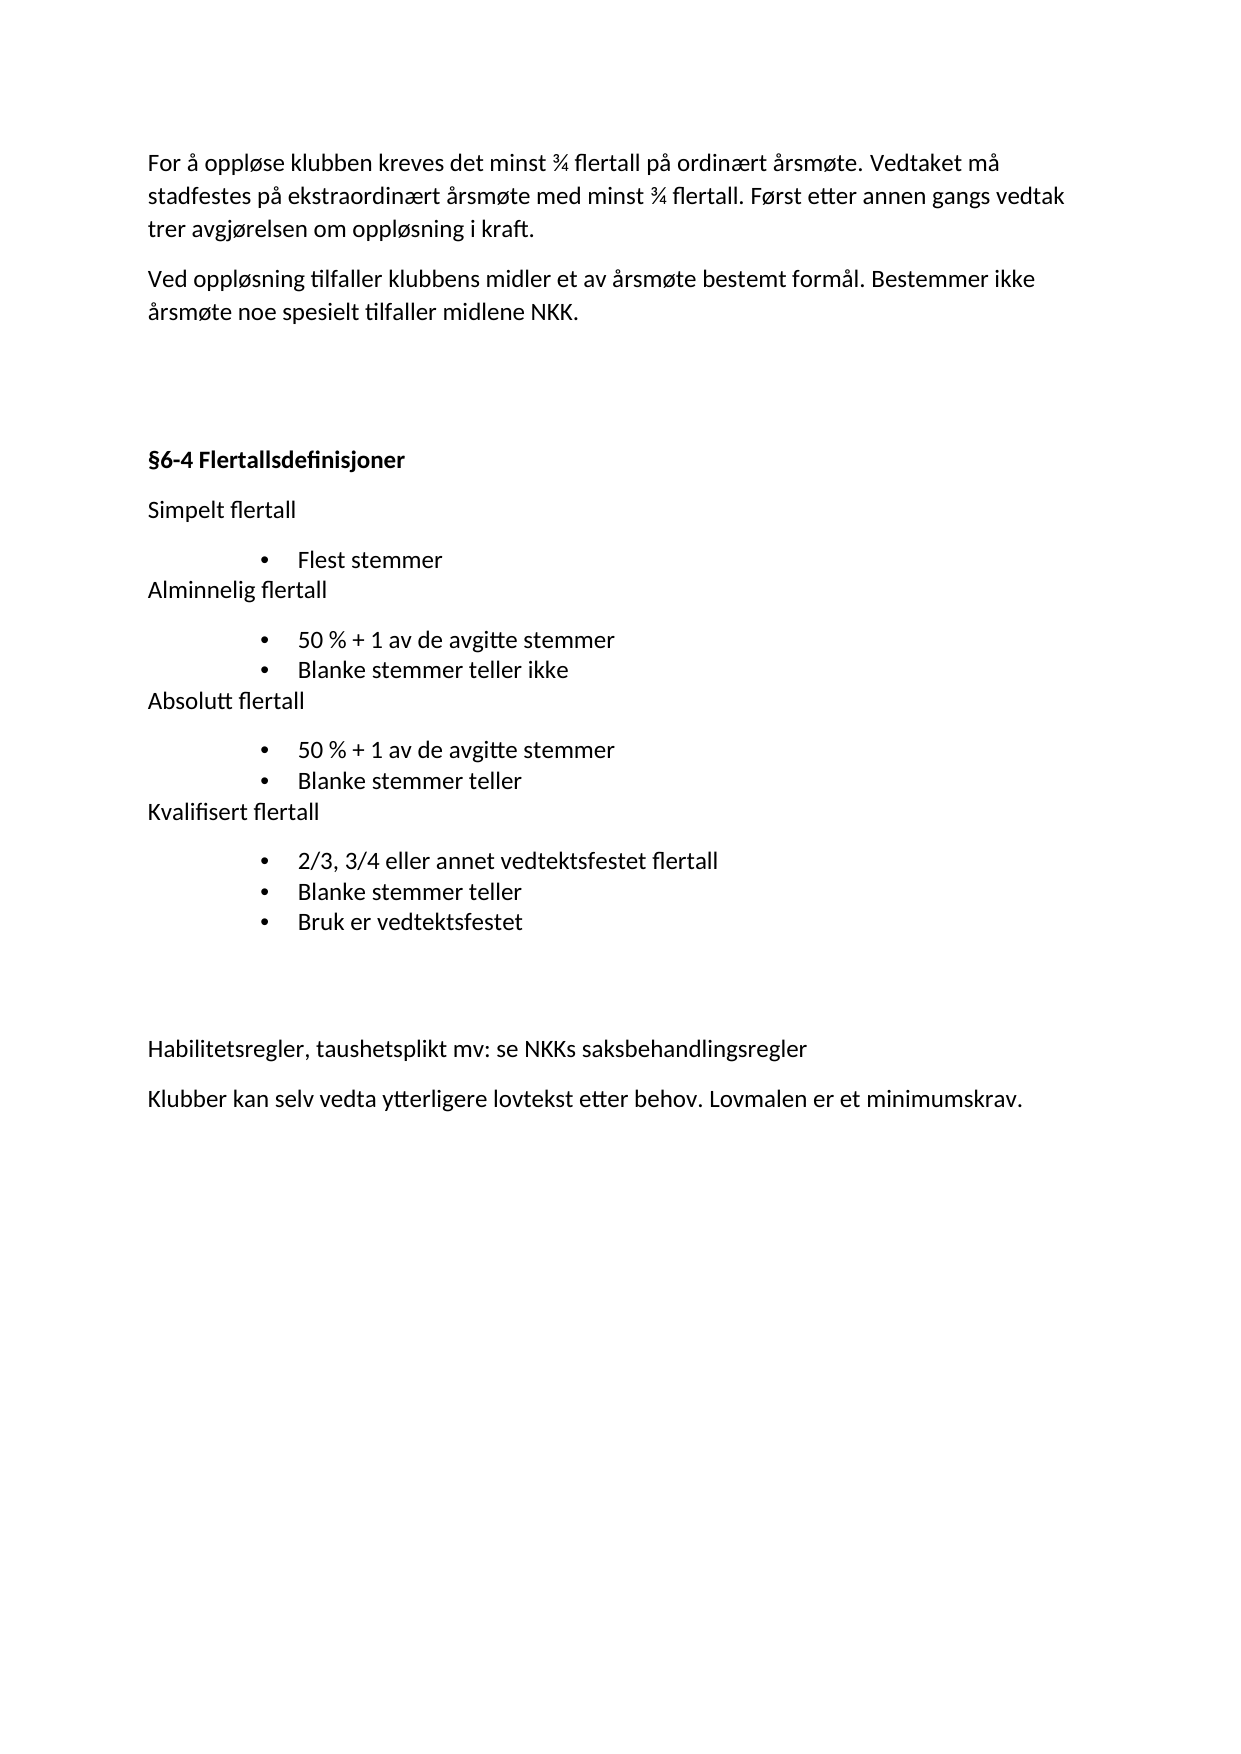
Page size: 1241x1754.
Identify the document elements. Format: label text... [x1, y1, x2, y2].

list 2/3, 3/4 eller annet vedtektsfestet flertall [260, 845, 1093, 876]
list 50 % + 1 av de avgitte stemmer [260, 624, 1093, 654]
text Alminnelig flertall [148, 574, 1093, 605]
list Bruk er vedtektsfestet [260, 906, 1093, 937]
text Simpelt flertall [148, 494, 1093, 525]
text Klubber kan selv vedta ytterligere lovtekst etter behov. Lovmalen er et minimumskrav. [148, 1083, 1093, 1113]
text §6-4 Flertallsdefinisjoner [148, 445, 1093, 475]
text Ved oppløsning tilfaller klubbens midler et av årsmøte bestemt formål. Bestemmer ikke årsmøte noe spesielt tilfaller midlene NKK. [148, 263, 1093, 326]
list Blanke stemmer teller [260, 876, 1093, 906]
list Flest stemmer [260, 544, 1093, 574]
text Kvalifisert flertall [148, 796, 1093, 826]
text For å oppløse klubben kreves det minst ¾ flertall på ordinært årsmøte. Vedtaket må stadfestes på ekstraordinært årsmøte med minst ¾ flertall. Først etter annen gangs vedtak trer avgjørelsen om oppløsning i kraft. [148, 148, 1093, 244]
list 50 % + 1 av de avgitte stemmer [260, 734, 1093, 765]
text Habilitetsregler, taushetsplikt mv: se NKKs saksbehandlingsregler [148, 1033, 1093, 1064]
list Blanke stemmer teller ikke [260, 654, 1093, 685]
text Absolutt flertall [148, 685, 1093, 716]
list Blanke stemmer teller [260, 765, 1093, 796]
